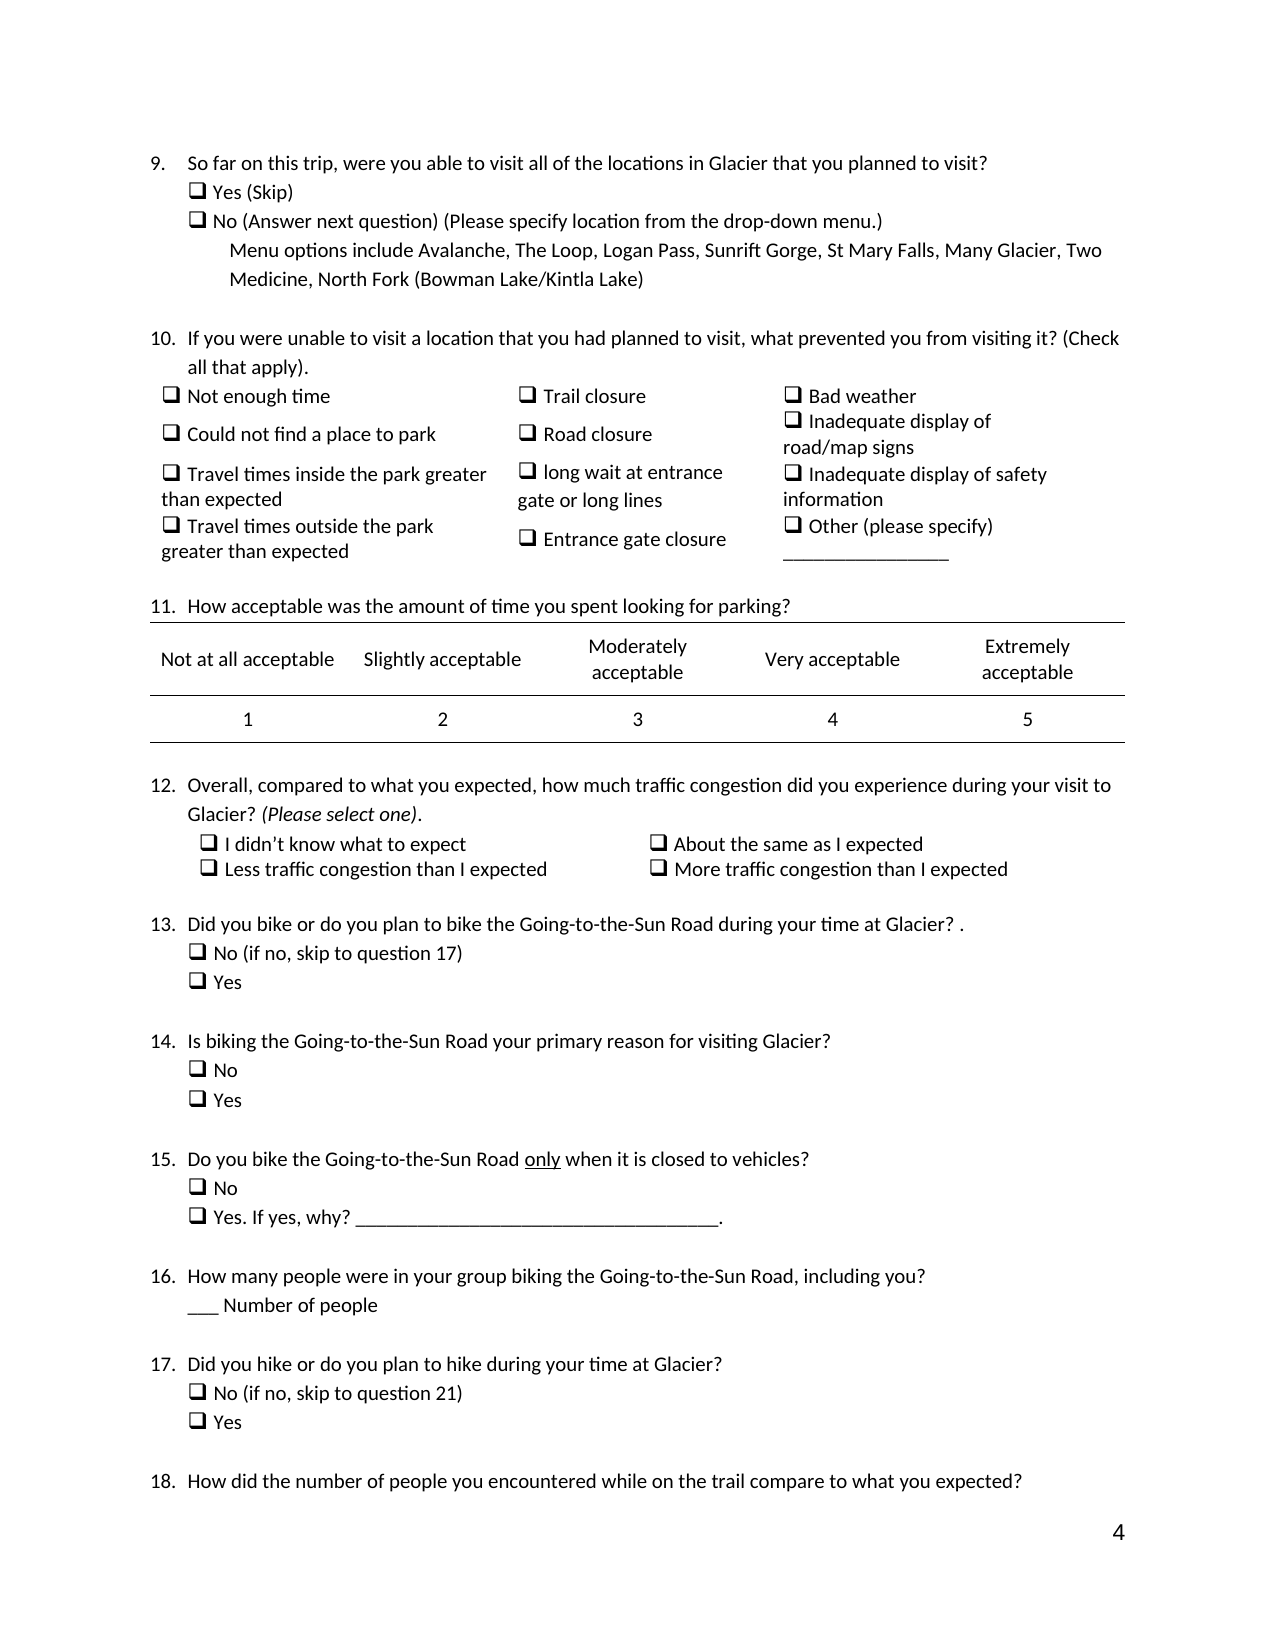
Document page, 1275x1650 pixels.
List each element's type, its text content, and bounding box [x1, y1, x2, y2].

list No (if no, skip to question 17) [187, 940, 1125, 965]
table_cell Other (please specify) ________________ [772, 513, 1078, 564]
text Yes (Skip) [150, 179, 1125, 204]
table_cell Less traffic congestion than I expected [150, 856, 637, 882]
list Overall, compared to what you expected, how much traffic congestion did you experience during your visit to Glacier? (Please select one). [150, 772, 1125, 827]
table_cell 3 [540, 696, 735, 742]
list If you were unable to visit a location that you had planned to visit, what prevented you from visiting it? (Check all that apply). [150, 325, 1125, 379]
table_header Moderately acceptable [540, 623, 735, 695]
text Yes [150, 1409, 1125, 1435]
table_header Very acceptable [735, 623, 930, 695]
text No (if no, skip to question 21) [150, 1380, 1125, 1405]
list Do you bike the Going-to-the-Sun Road only when it is closed to vehicles? [150, 1146, 1125, 1171]
table_cell 5 [930, 696, 1125, 742]
table_cell Inadequate display of safety information [772, 460, 1078, 513]
list Did you hike or do you plan to hike during your time at Glacier? [150, 1351, 1125, 1376]
table_cell Entrance gate closure [506, 513, 772, 564]
list How many people were in your group biking the Going-to-the-Sun Road, including you? [150, 1263, 1125, 1289]
table_header Not enough time [150, 383, 506, 409]
table_cell Road closure [506, 409, 772, 459]
list Yes. If yes, why? ___________________________________. [187, 1204, 1125, 1230]
list Yes [187, 1087, 1125, 1112]
table_header Extremely acceptable [930, 623, 1125, 695]
table_header Not at all acceptable [150, 623, 345, 695]
list No [187, 1057, 1125, 1083]
table_cell 2 [345, 696, 540, 742]
table_header I didn’t know what to expect [150, 831, 637, 856]
table_cell 1 [150, 696, 345, 742]
list ___ Number of people [187, 1292, 1125, 1318]
table_cell Could not find a place to park [150, 409, 506, 459]
table_cell Travel times outside the park greater than expected [150, 513, 506, 564]
table_header Trail closure [506, 383, 772, 409]
list How acceptable was the amount of time you spent looking for parking? [150, 593, 1125, 618]
list So far on this trip, were you able to visit all of the locations in Glacier that you planned to visit? [150, 150, 1125, 175]
table_header Slightly acceptable [345, 623, 540, 695]
list Did you bike or do you plan to bike the Going-to-the-Sun Road during your time at Glacier? . [150, 911, 1125, 936]
table_header About the same as I expected [637, 831, 1124, 856]
table_cell Travel times inside the park greater than expected [150, 460, 506, 513]
table_header Bad weather [772, 383, 1078, 409]
list No [187, 1175, 1125, 1200]
table_cell 4 [735, 696, 930, 742]
list Yes [187, 969, 1125, 995]
text No (Answer next question) (Please specify location from the drop-down menu.) [187, 208, 1125, 234]
text Menu options include Avalanche, The Loop, Logan Pass, Sunrift Gorge, St Mary Falls, Many Glacier, Two Medicine, North Fork (Bowman Lake/Kintla Lake) [229, 237, 1125, 292]
table_cell Inadequate display of road/map signs [772, 409, 1078, 459]
list How did the number of people you encountered while on the trail compare to what you expected? [150, 1468, 1125, 1494]
list Is biking the Going-to-the-Sun Road your primary reason for visiting Glacier? [150, 1028, 1125, 1054]
table_cell long wait at entrance gate or long lines [506, 460, 772, 513]
table_cell More traffic congestion than I expected [637, 856, 1124, 882]
